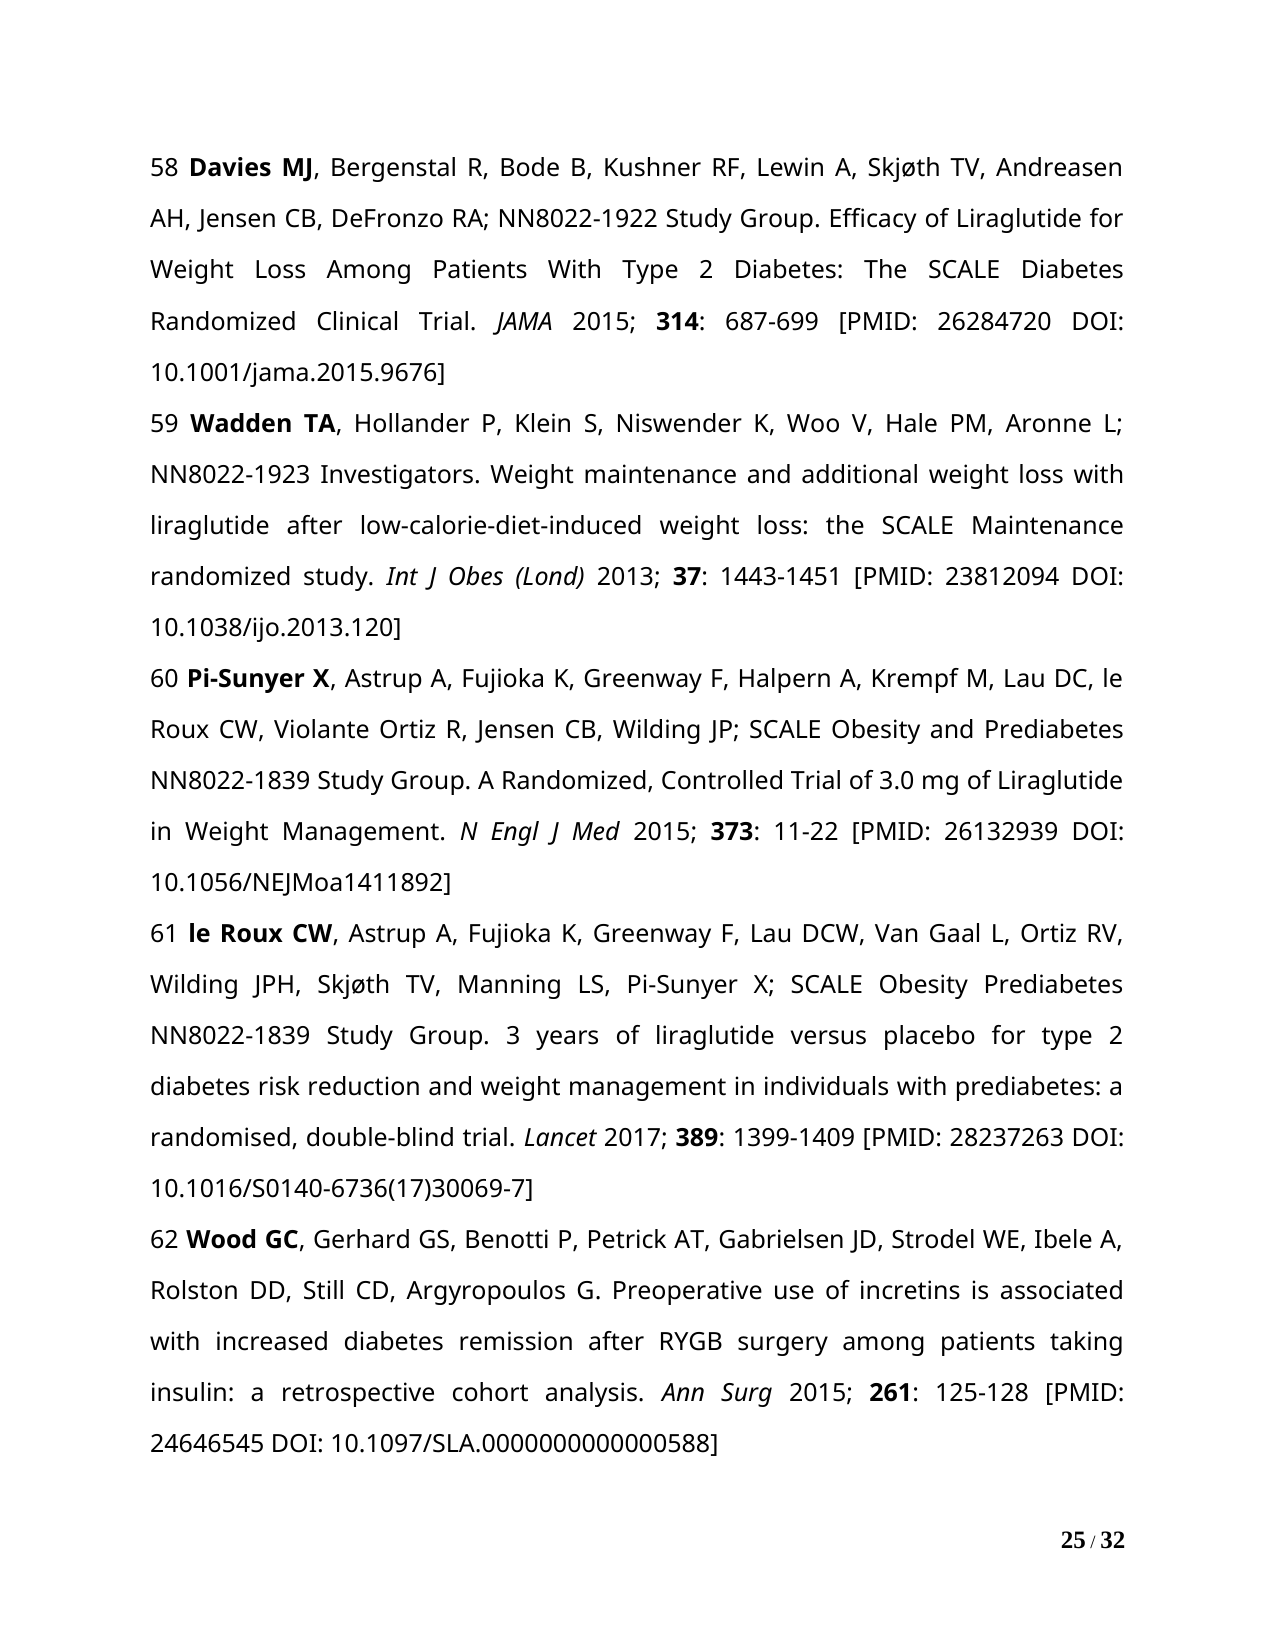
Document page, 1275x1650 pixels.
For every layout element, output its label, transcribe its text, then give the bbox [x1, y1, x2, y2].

text 61 le Roux CW, Astrup A, Fujioka K, Greenway F, Lau DCW, Van Gaal L, Ortiz RV, Wilding JPH, Skjøth TV, Manning LS, Pi-Sunyer X; SCALE Obesity Prediabetes NN8022-1839 Study Group. 3 years of liraglutide versus placebo for type 2 diabetes risk reduction and weight management in individuals with prediabetes: a randomised, double-blind trial. Lancet 2017; 389: 1399-1409 [PMID: 28237263 DOI: 10.1016/S0140-6736(17)30069-7] [150, 916, 1125, 1205]
text 59 Wadden TA, Hollander P, Klein S, Niswender K, Woo V, Hale PM, Aronne L; NN8022-1923 Investigators. Weight maintenance and additional weight loss with liraglutide after low-calorie-diet-induced weight loss: the SCALE Maintenance randomized study. Int J Obes (Lond) 2013; 37: 1443-1451 [PMID: 23812094 DOI: 10.1038/ijo.2013.120] [150, 405, 1125, 643]
text 60 Pi-Sunyer X, Astrup A, Fujioka K, Greenway F, Halpern A, Krempf M, Lau DC, le Roux CW, Violante Ortiz R, Jensen CB, Wilding JP; SCALE Obesity and Prediabetes NN8022-1839 Study Group. A Randomized, Controlled Trial of 3.0 mg of Liraglutide in Weight Management. N Engl J Med 2015; 373: 11-22 [PMID: 26132939 DOI: 10.1056/NEJMoa1411892] [150, 660, 1125, 899]
text 62 Wood GC, Gerhard GS, Benotti P, Petrick AT, Gabrielsen JD, Strodel WE, Ibele A, Rolston DD, Still CD, Argyropoulos G. Preoperative use of incretins is associated with increased diabetes remission after RYGB surgery among patients taking insulin: a retrospective cohort analysis. Ann Surg 2015; 261: 125-128 [PMID: 24646545 DOI: 10.1097/SLA.0000000000000588] [150, 1222, 1125, 1460]
text 58 Davies MJ, Bergenstal R, Bode B, Kushner RF, Lewin A, Skjøth TV, Andreasen AH, Jensen CB, DeFronzo RA; NN8022-1922 Study Group. Efficacy of Liraglutide for Weight Loss Among Patients With Type 2 Diabetes: The SCALE Diabetes Randomized Clinical Trial. JAMA 2015; 314: 687-699 [PMID: 26284720 DOI: 10.1001/jama.2015.9676] [150, 150, 1125, 388]
